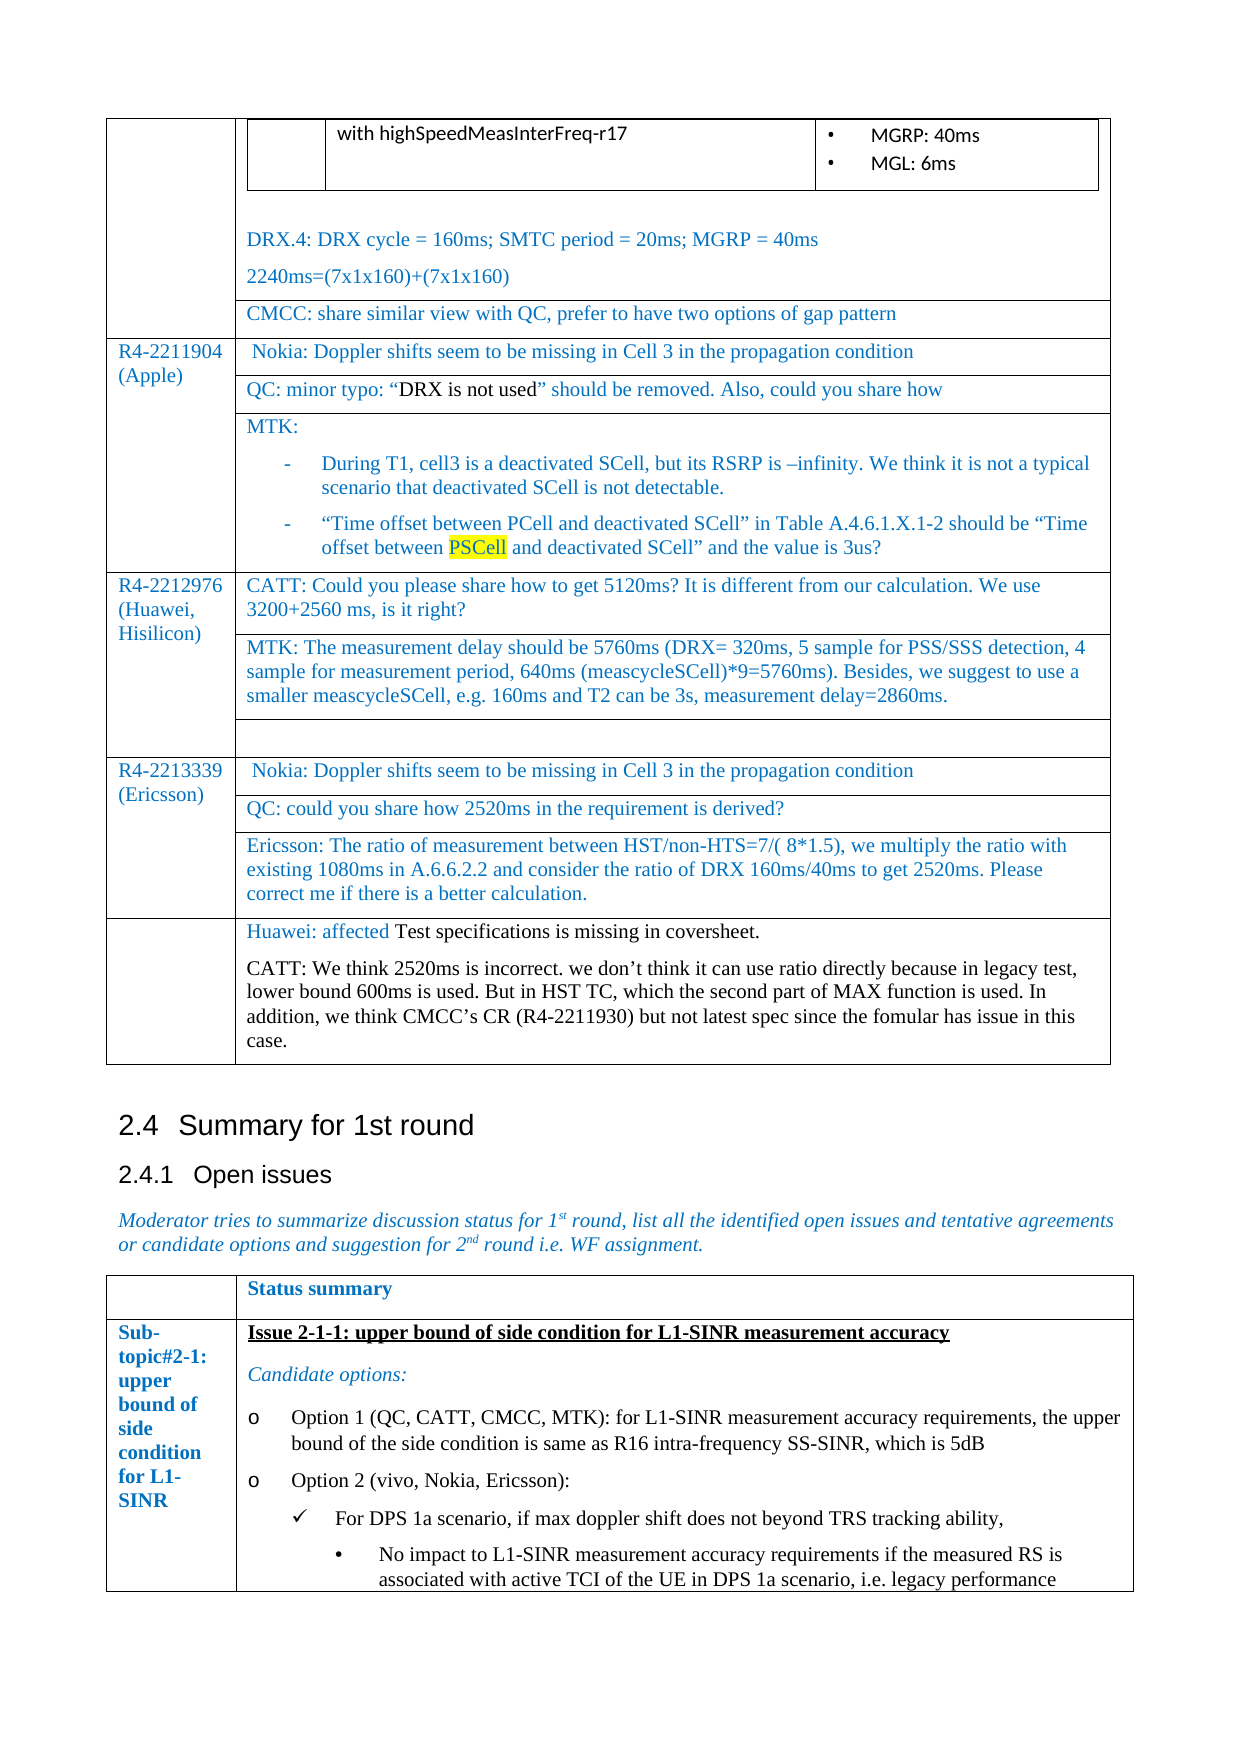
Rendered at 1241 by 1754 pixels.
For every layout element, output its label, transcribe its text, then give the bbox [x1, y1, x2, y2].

table_cell Nokia: Doppler shifts seem to be missing in Cell 3 in the propagation condition [236, 339, 1110, 375]
table_cell CMCC: share similar view with QC, prefer to have two options of gap pattern [236, 301, 1110, 338]
subtitle Open issues [118, 1160, 1122, 1189]
table_cell R4-2213339 (Ericsson) [107, 758, 235, 918]
table_cell Ericsson: The ratio of measurement between HST/non-HTS=7/( 8*1.5), we multiply the ratio with existing 1080ms in A.6.6.2.2 and consider the ratio of DRX 160ms/40ms to get 2520ms. Please correct me if there is a better calculation. [236, 833, 1110, 918]
table_cell QC: minor typo: “DRX is not used” should be removed. Also, could you share how [236, 376, 1110, 413]
table_cell Nokia: Doppler shifts seem to be missing in Cell 3 in the propagation condition [236, 758, 1110, 794]
table_cell CATT: Could you please share how to get 5120ms? It is different from our calculation. We use 3200+2560 ms, is it right? [236, 573, 1110, 633]
table_cell Huawei: affected Test specifications is missing in coversheet. CATT: We think 2520ms is incorrect. we don’t think it can use ratio directly because in legacy test, lower bound 600ms is used. But in HST TC, which the second part of MAX function is used. In addition, we think CMCC’s CR (R4-2211930) but not latest spec since the fomular has issue in this case. [236, 919, 1110, 1064]
table_cell R4-2212976 (Huawei, Hisilicon) [107, 573, 235, 757]
table_cell QC: could you share how 2520ms in the requirement is derived? [236, 796, 1110, 832]
table_cell R4-2211904 (Apple) [107, 339, 235, 572]
table_header [107, 1276, 236, 1318]
table_cell [107, 919, 235, 1064]
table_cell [237, 1320, 1133, 1591]
table_cell MTK: The measurement delay should be 5760ms (DRX= 320ms, 5 sample for PSS/SSS detection, 4 sample for measurement period, 640ms (meascycleSCell)*9=5760ms). Besides, we suggest to use a smaller meascycleSCell, e.g. 160ms and T2 can be 3s, measurement delay=2860ms. [236, 635, 1110, 719]
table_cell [107, 1320, 236, 1591]
text Moderator tries to summarize discussion status for 1st round, list all the identified open issues and tentative agreements or candidate options and suggestion for 2nd round i.e. WF assignment. [118, 1208, 1122, 1256]
table_cell MTK: During T1, cell3 is a deactivated SCell, but its RSRP is –infinity. We think it is not a typical scenario that deactivated SCell is not detectable. “Time offset between PCell and deactivated SCell” in Table A.4.6.1.X.1-2 should be “Time offset between PSCell and deactivated SCell” and the value is 3us? [236, 414, 1110, 572]
table_header Status summary [237, 1276, 1133, 1318]
table_cell [236, 720, 1110, 757]
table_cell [236, 119, 1110, 300]
subtitle Summary for 1st round [118, 1108, 1122, 1142]
